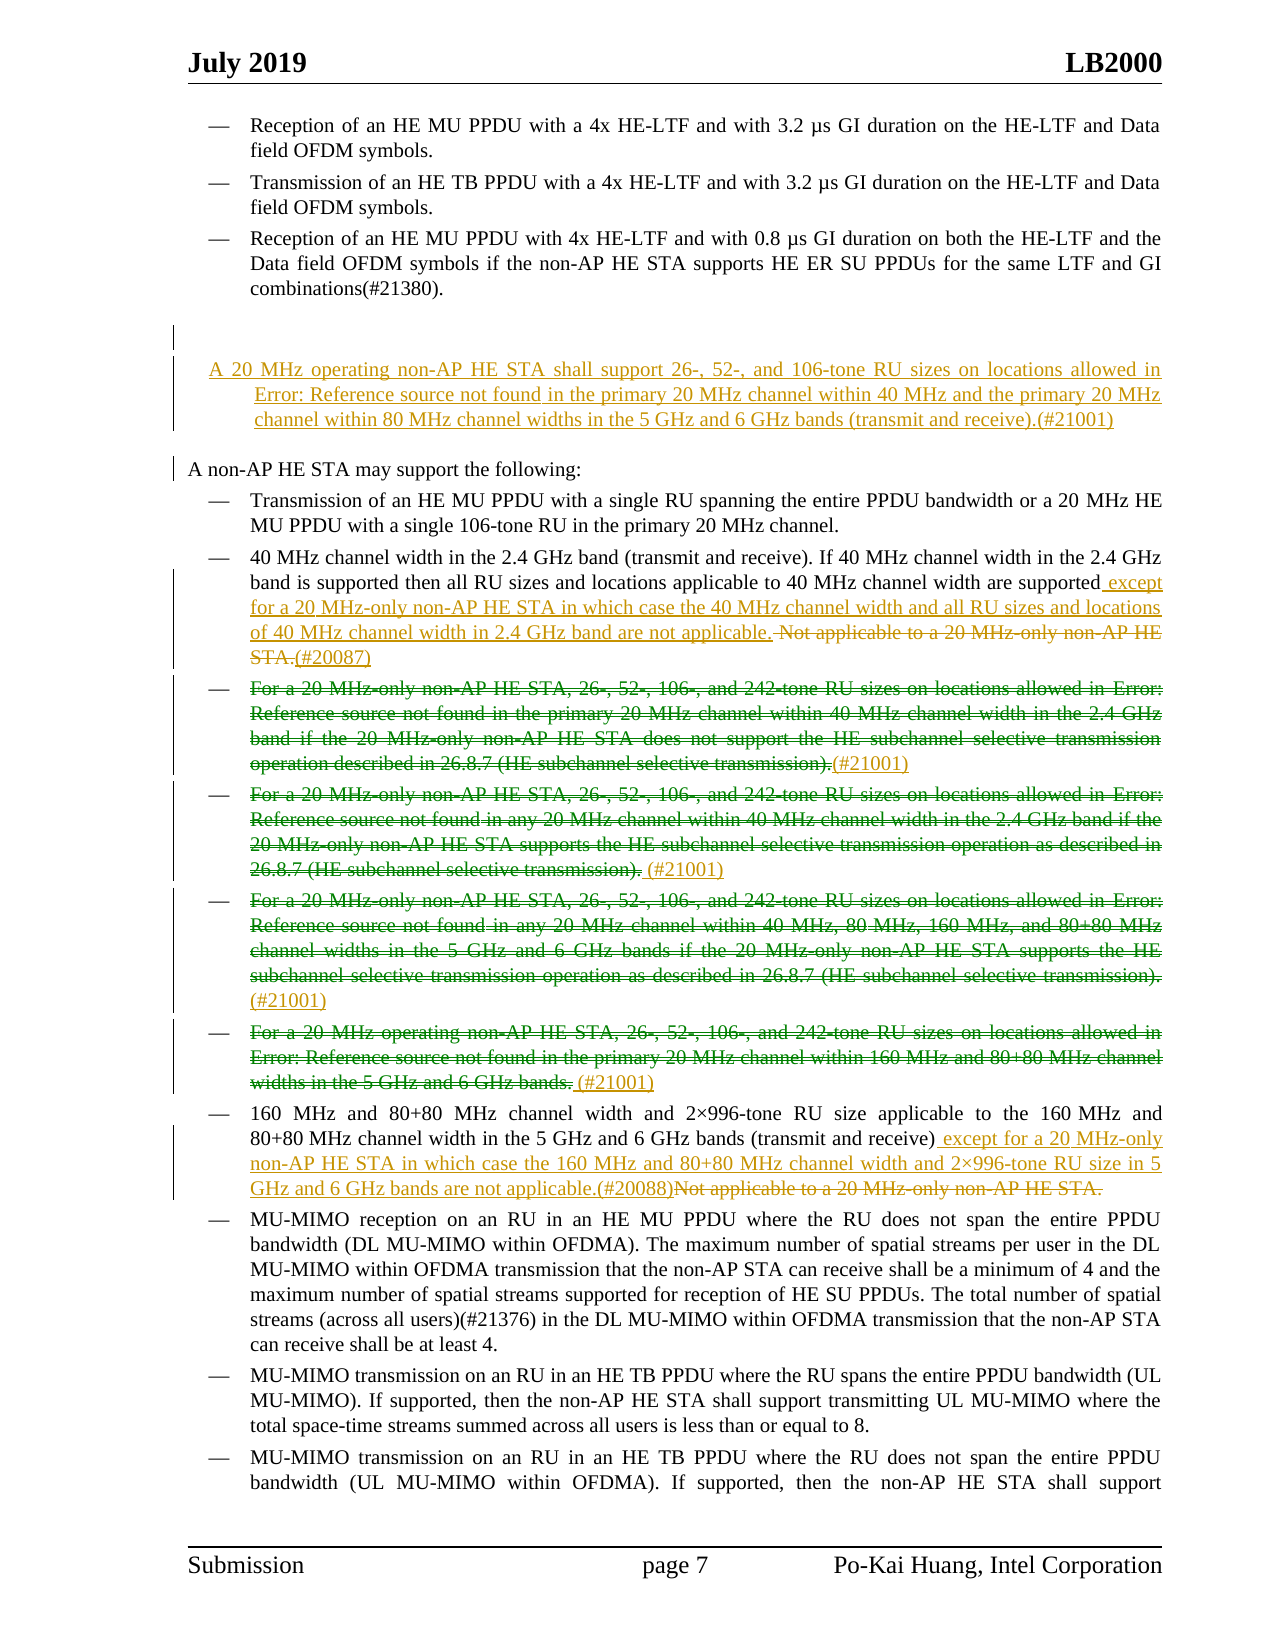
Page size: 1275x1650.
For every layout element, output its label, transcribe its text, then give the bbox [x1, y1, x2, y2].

list Reception of an HE MU PPDU with 4x HE-LTF and with 0.8 µs GI duration on both the HE-LTF and the Data field OFDM symbols if the non-AP HE STA supports HE ER SU PPDUs for the same LTF and GI combinations(#21380). [208, 225, 1162, 300]
list Transmission of an HE MU PPDU with a single RU spanning the entire PPDU bandwidth or a 20 MHz HE MU PPDU with a single 106-tone RU in the primary 20 MHz channel. [208, 487, 1162, 537]
list 40 MHz channel width in the 2.4 GHz band (transmit and receive). If 40 MHz channel width in the 2.4 GHz band is supported then all RU sizes and locations applicable to 40 MHz channel width are supported [208, 544, 1162, 669]
list MU-MIMO transmission on an RU in an HE TB PPDU where the RU spans the entire PPDU bandwidth (UL MU-MIMO). If supported, then the non-AP HE STA shall support transmitting UL MU-MIMO where the total space-time streams summed across all users is less than or equal to 8. [208, 1362, 1162, 1437]
list Reception of an HE MU PPDU with a 4x HE-LTF and with 3.2 µs GI duration on the HE-LTF and Data field OFDM symbols. [208, 112, 1162, 162]
list MU-MIMO reception on an RU in an HE MU PPDU where the RU does not span the entire PPDU bandwidth (DL MU-MIMO within OFDMA). The maximum number of spatial streams per user in the DL MU-MIMO within OFDMA transmission that the non-AP STA can receive shall be a minimum of 4 and the maximum number of spatial streams supported for reception of HE SU PPDUs. The total number of spatial streams (across all users)(#21376) in the DL MU-MIMO within OFDMA transmission that the non-AP STA can receive shall be at least 4. [208, 1206, 1162, 1356]
list Transmission of an HE TB PPDU with a 4x HE-LTF and with 3.2 µs GI duration on the HE-LTF and Data field OFDM symbols. [208, 169, 1162, 219]
list 160 MHz and 80+80 MHz channel width and 2×996-tone RU size applicable to the 160 MHz and 80+80 MHz channel width in the 5 GHz and 6 GHz bands (transmit and receive) [208, 1100, 1162, 1200]
text A non-AP HE STA may support the following: [187, 456, 1162, 481]
